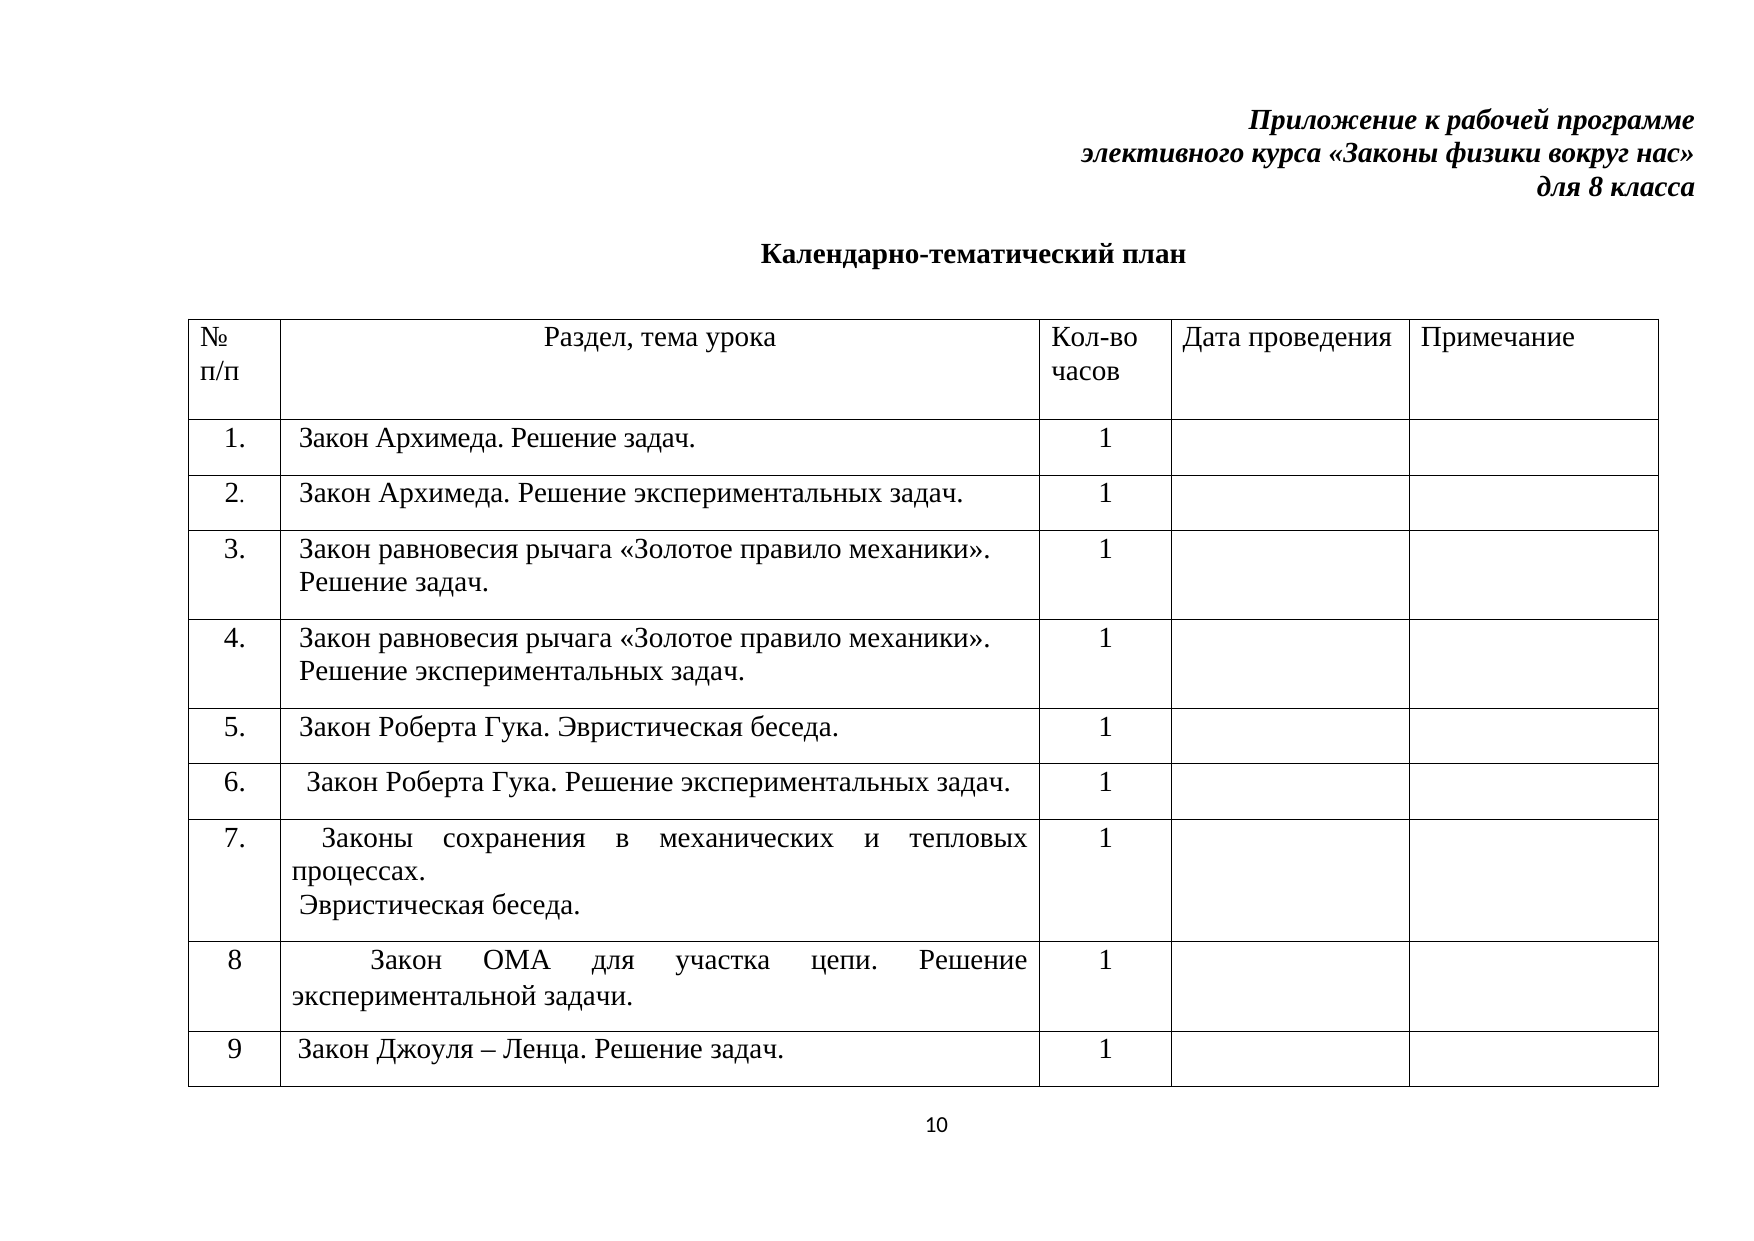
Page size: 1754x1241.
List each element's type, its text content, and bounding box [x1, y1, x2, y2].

table_cell 1 [1040, 764, 1171, 819]
table_header Раздел, тема урока [281, 320, 1039, 419]
table_cell 1 [1040, 1032, 1171, 1086]
table_cell 5. [189, 709, 280, 763]
table_header Кол-во часов [1040, 320, 1171, 419]
table_cell Закон Джоуля – Ленца. Решение задач. [281, 1032, 1039, 1086]
table_cell Закон Роберта Гука. Эвристическая беседа. [281, 709, 1039, 763]
table_cell [1410, 764, 1658, 819]
table_cell Закон Роберта Гука. Решение экспериментальных задач. [281, 764, 1039, 819]
table_cell [1172, 531, 1409, 619]
table_cell 1 [1040, 531, 1171, 619]
table_cell [1172, 420, 1409, 474]
table_cell [1172, 942, 1409, 1031]
list Календарно-тематический план [252, 236, 1695, 269]
table_cell Закон Архимеда. Решение задач. [281, 420, 1039, 474]
table_header Дата проведения [1172, 320, 1409, 419]
table_cell [1410, 709, 1658, 763]
table_cell 1 [1040, 476, 1171, 530]
table_cell [1410, 620, 1658, 708]
table_cell 9 [189, 1032, 280, 1086]
table_cell 8 [189, 942, 280, 1031]
table_cell Законы сохранения в механических и тепловых процессах. Эвристическая беседа. [281, 820, 1039, 941]
table_cell 1 [1040, 420, 1171, 474]
table_header № п/п [189, 320, 280, 419]
table_cell 4. [189, 620, 280, 708]
table_cell [1172, 764, 1409, 819]
table_header Примечание [1410, 320, 1658, 419]
list для 8 класса [252, 169, 1695, 202]
table_cell 1. [189, 420, 280, 474]
table_cell Закон ОМА для участка цепи. Решение экспериментальной задачи. [281, 942, 1039, 1031]
table_cell [1410, 476, 1658, 530]
table_cell [1410, 420, 1658, 474]
table_cell [1172, 476, 1409, 530]
table_cell 1 [1040, 709, 1171, 763]
table_cell 3. [189, 531, 280, 619]
table_cell [1410, 1032, 1658, 1086]
table_cell 7. [189, 820, 280, 941]
table_cell 6. [189, 764, 280, 819]
table_cell [1410, 820, 1658, 941]
table_cell [1172, 620, 1409, 708]
table_cell [1172, 820, 1409, 941]
table_cell 1 [1040, 820, 1171, 941]
table_cell [1410, 531, 1658, 619]
table_cell Закон равновесия рычага «Золотое правило механики». Решение задач. [281, 531, 1039, 619]
table_cell Закон равновесия рычага «Золотое правило механики». Решение экспериментальных задач. [281, 620, 1039, 708]
table_cell 2. [189, 476, 280, 530]
table_cell [1172, 709, 1409, 763]
list Приложение к рабочей программе [252, 102, 1695, 135]
table_cell 1 [1040, 942, 1171, 1031]
table_cell [1172, 1032, 1409, 1086]
table_cell Закон Архимеда. Решение экспериментальных задач. [281, 476, 1039, 530]
table_cell 1 [1040, 620, 1171, 708]
list элективного курса «Законы физики вокруг нас» [252, 135, 1695, 169]
table_cell [1410, 942, 1658, 1031]
